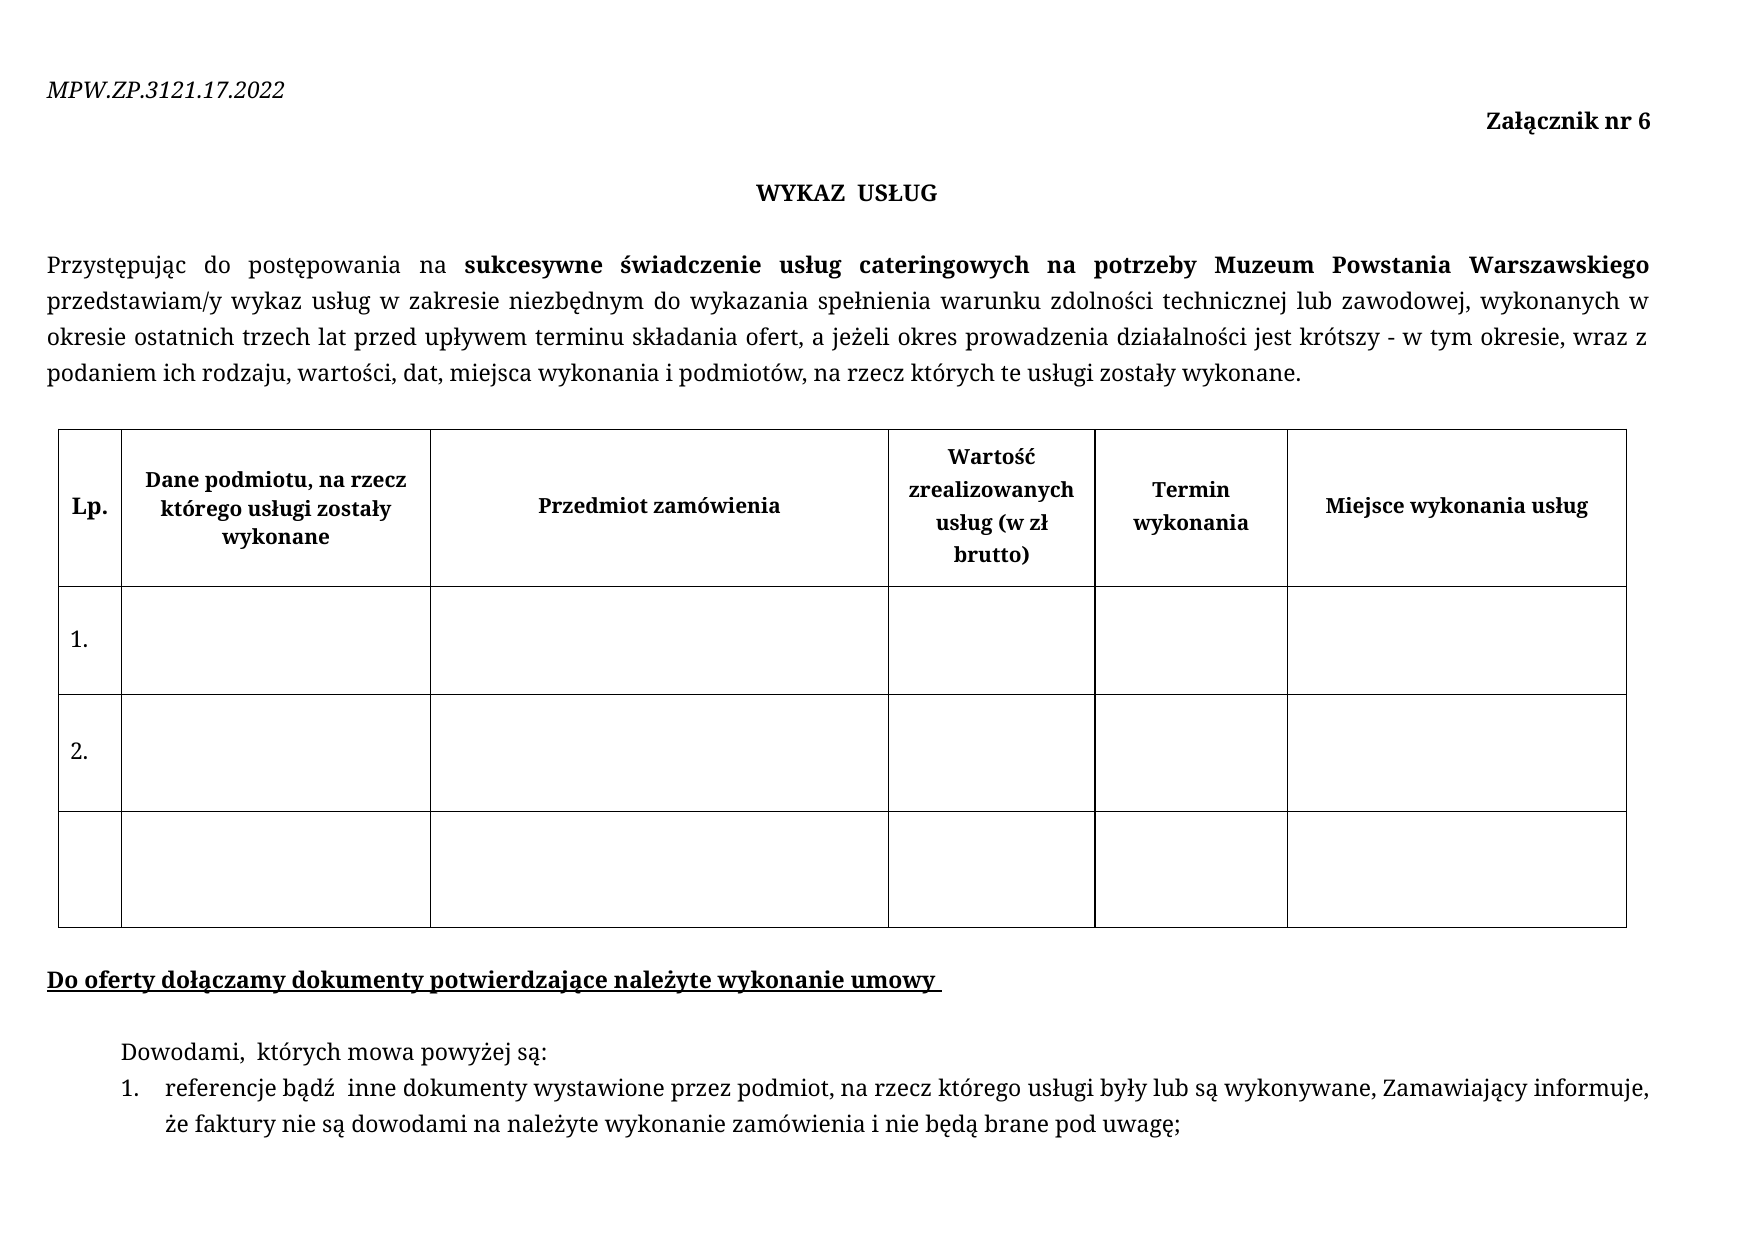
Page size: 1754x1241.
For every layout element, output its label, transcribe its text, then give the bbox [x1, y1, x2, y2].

table_cell [122, 695, 430, 811]
table_cell [889, 695, 1094, 811]
table_cell [889, 587, 1094, 694]
table_cell [431, 695, 888, 811]
table_cell [1096, 695, 1287, 811]
table_cell [431, 812, 888, 927]
table_cell [1096, 587, 1287, 694]
table_cell [1288, 812, 1626, 927]
table_cell [1096, 812, 1287, 927]
text Do oferty dołączamy dokumenty potwierdzające należyte wykonanie umowy [47, 964, 1651, 995]
list referencje bądź inne dokumenty wystawione przez podmiot, na rzecz którego usługi były lub są wykonywane, Zamawiający informuje, że faktury nie są dowodami na należyte wykonanie zamówienia i nie będą brane pod uwagę; [121, 1072, 1651, 1139]
table_cell [889, 812, 1094, 927]
table_header Lp. [59, 430, 121, 586]
table_cell 1. [59, 587, 121, 694]
table_cell [59, 812, 121, 927]
table_cell [1288, 695, 1626, 811]
table_header Termin wykonania [1096, 430, 1287, 586]
table_cell 2. [59, 695, 121, 811]
text Przystępując do postępowania na sukcesywne świadczenie usług cateringowych na potrzeby Muzeum Powstania Warszawskiego przedstawiam/y wykaz usług w zakresie niezbędnym do wykazania spełnienia warunku zdolności technicznej lub zawodowej, wykonanych w okresie ostatnich trzech lat przed upływem terminu składania ofert, a jeżeli okres prowadzenia działalności jest krótszy - w tym okresie, wraz z podaniem ich rodzaju, wartości, dat, miejsca wykonania i podmiotów, na rzecz których te usługi zostały wykonane. [47, 249, 1651, 388]
table_header Przedmiot zamówienia [431, 430, 888, 586]
list Dowodami, których mowa powyżej są: [121, 1036, 1651, 1067]
table_cell [122, 812, 430, 927]
table_cell [431, 587, 888, 694]
text WYKAZ USŁUG [47, 177, 1647, 208]
table_cell [122, 587, 430, 694]
table_header Wartość zrealizowanych usług (w zł brutto) [889, 430, 1094, 586]
table_cell [1288, 587, 1626, 694]
text Załącznik nr 6 [47, 105, 1651, 136]
table_header Dane podmiotu, na rzecz którego usługi zostały wykonane [122, 430, 430, 586]
table_header Miejsce wykonania usług [1288, 430, 1626, 586]
